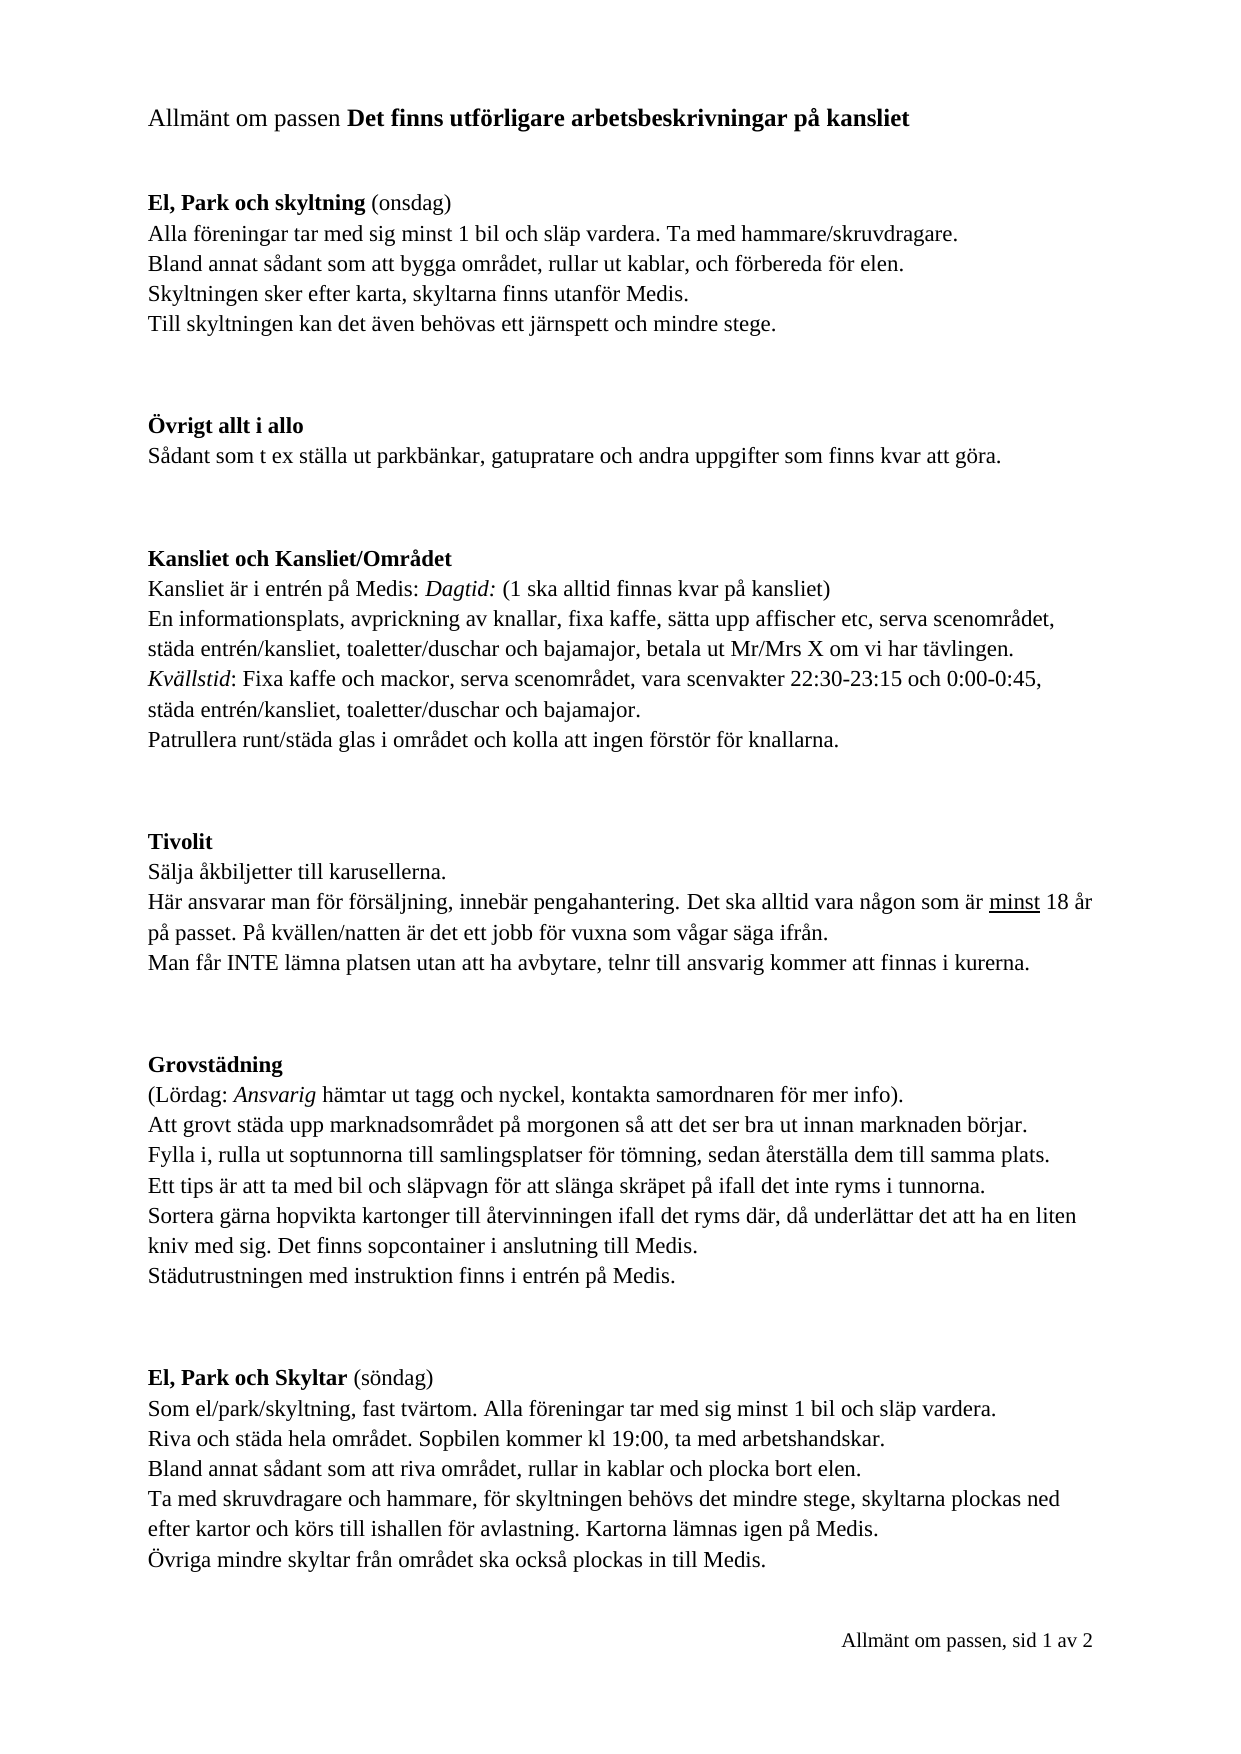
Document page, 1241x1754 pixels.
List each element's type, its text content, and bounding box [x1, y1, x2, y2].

text Tivolit Sälja åkbiljetter till karusellerna. Här ansvarar man för försäljning, innebär pengahantering. Det ska alltid vara någon som är minst 18 år på passet. På kvällen/natten är det ett jobb för vuxna som vågar säga ifrån. Man får INTE lämna platsen utan att ha avbytare, telnr till ansvarig kommer att finnas i kurerna. [148, 828, 1093, 975]
text Övrigt allt i allo Sådant som t ex ställa ut parkbänkar, gatupratare och andra uppgifter som finns kvar att göra. [148, 412, 1093, 469]
text Grovstädning (Lördag: Ansvarig hämtar ut tagg och nyckel, kontakta samordnaren för mer info). Att grovt städa upp marknadsområdet på morgonen så att det ser bra ut innan marknaden börjar. Fylla i, rulla ut soptunnorna till samlingsplatser för tömning, sedan återställa dem till samma plats. Ett tips är att ta med bil och släpvagn för att slänga skräpet på ifall det inte ryms i tunnorna. Sortera gärna hopvikta kartonger till återvinningen ifall det ryms där, då underlättar det att ha en liten kniv med sig. Det finns sopcontainer i anslutning till Medis. Städutrustningen med instruktion finns i entrén på Medis. [148, 1051, 1093, 1289]
text El, Park och Skyltar (söndag) Som el/park/skyltning, fast tvärtom. Alla föreningar tar med sig minst 1 bil och släp vardera. Riva och städa hela området. Sopbilen kommer kl 19:00, ta med arbetshandskar. Bland annat sådant som att riva området, rullar in kablar och plocka bort elen. Ta med skruvdragare och hammare, för skyltningen behövs det mindre stege, skyltarna plockas ned efter kartor och körs till ishallen för avlastning. Kartorna lämnas igen på Medis. Övriga mindre skyltar från området ska också plockas in till Medis. [148, 1364, 1093, 1572]
text Kansliet och Kansliet/Området Kansliet är i entrén på Medis: Dagtid: (1 ska alltid finnas kvar på kansliet) En informationsplats, avprickning av knallar, fixa kaffe, sätta upp affischer etc, serva scenområdet, städa entrén/kansliet, toaletter/duschar och bajamajor, betala ut Mr/Mrs X om vi har tävlingen. Kvällstid: Fixa kaffe och mackor, serva scenområdet, vara scenvakter 22:30-23:15 och 0:00-0:45, städa entrén/kansliet, toaletter/duschar och bajamajor. Patrullera runt/städa glas i området och kolla att ingen förstör för knallarna. [148, 544, 1093, 752]
text El, Park och skyltning (onsdag) Alla föreningar tar med sig minst 1 bil och släp vardera. Ta med hammare/skruvdragare. Bland annat sådant som att bygga området, rullar ut kablar, och förbereda för elen. Skyltningen sker efter karta, skyltarna finns utanför Medis. Till skyltningen kan det även behövas ett järnspett och mindre stege. [148, 189, 1093, 337]
text Allmänt om passen Det finns utförligare arbetsbeskrivningar på kansliet [148, 103, 1093, 164]
